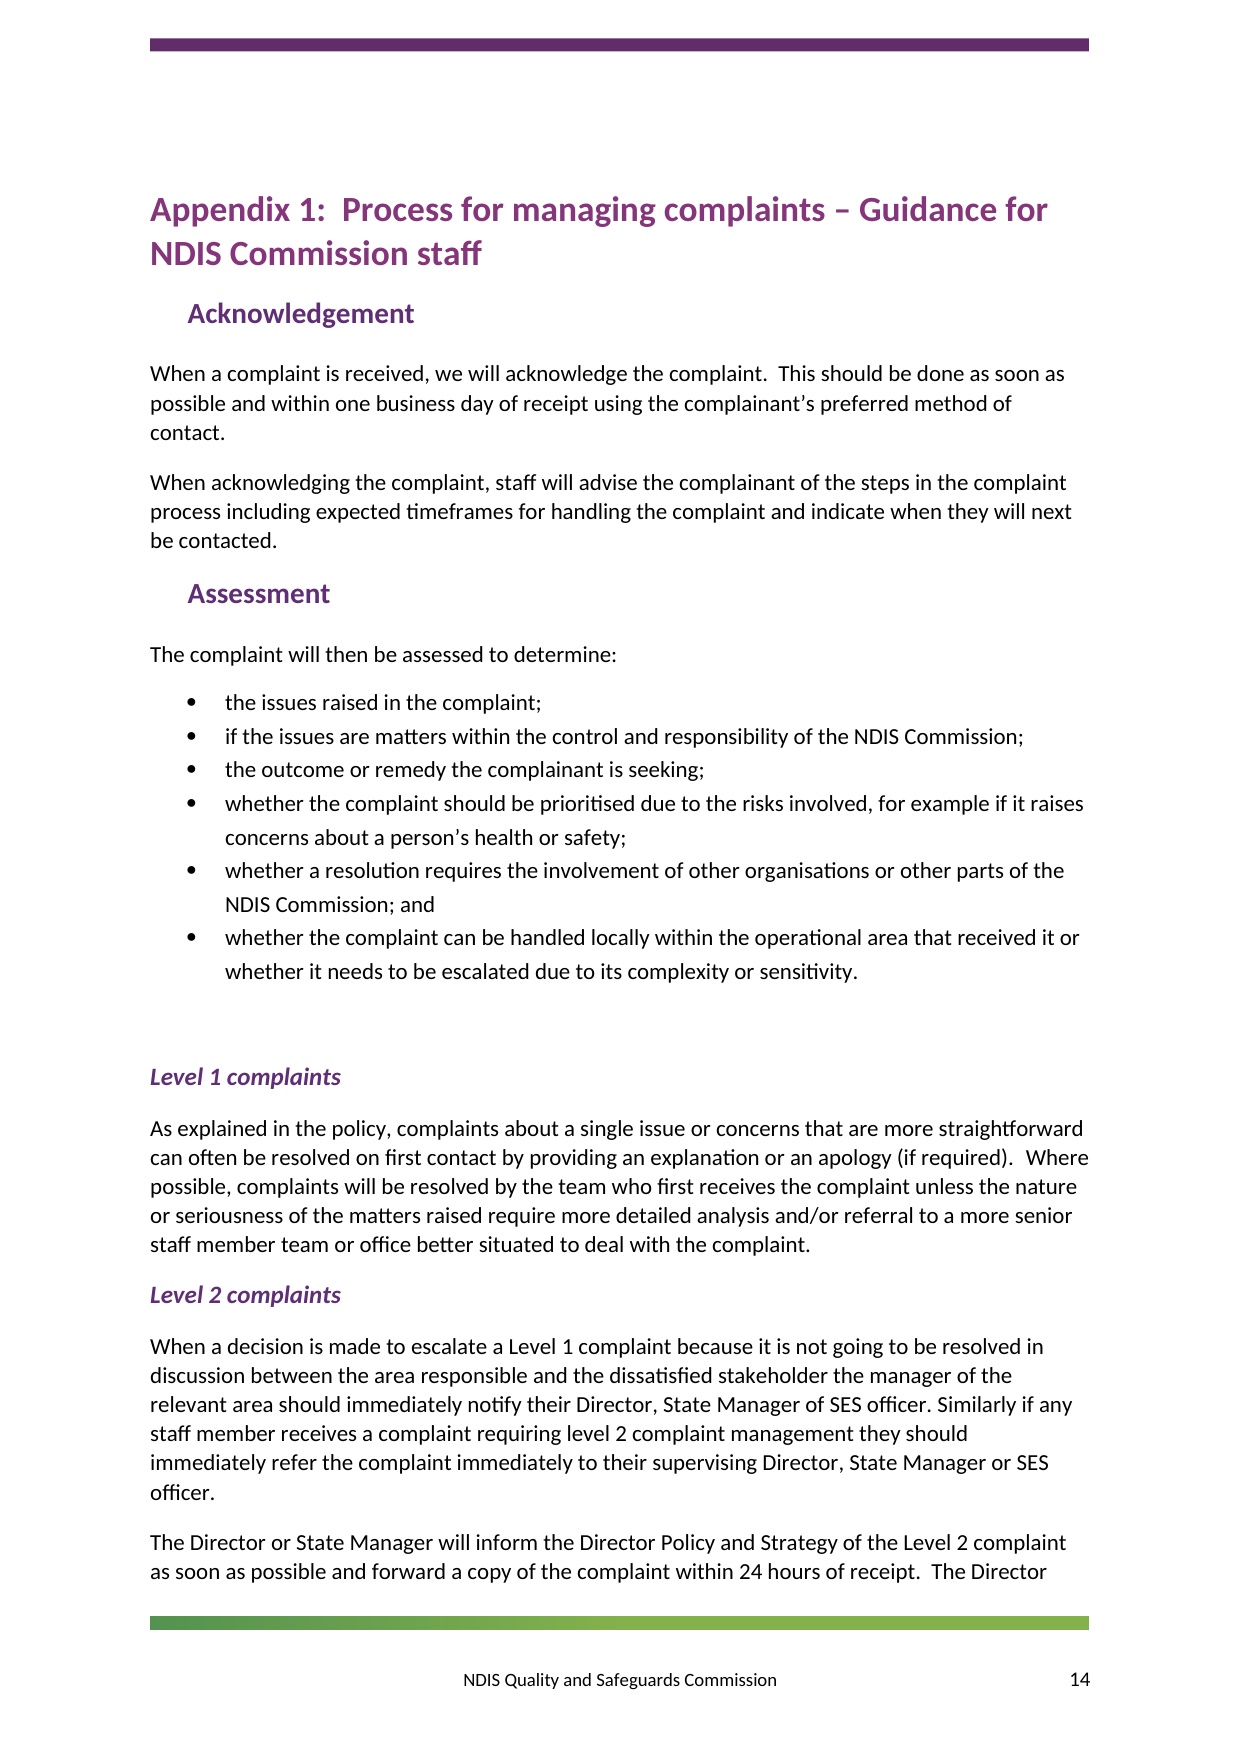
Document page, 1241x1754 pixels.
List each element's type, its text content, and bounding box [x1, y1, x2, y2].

text The complaint will then be assessed to determine: [150, 638, 1090, 668]
list whether a resolution requires the involvement of other organisations or other parts of the NDIS Commission; and [187, 856, 1090, 918]
text As explained in the policy, complaints about a single issue or concerns that are more straightforward can often be resolved on first contact by providing an explanation or an apology (if required). Where possible, complaints will be resolved by the team who first receives the complaint unless the nature or seriousness of the matters raised require more detailed analysis and/or referral to a more senior staff member team or office better situated to deal with the complaint. [150, 1113, 1090, 1258]
text When a decision is made to escalate a Level 1 complaint because it is not going to be resolved in discussion between the area responsible and the dissatisfied stakeholder the manager of the relevant area should immediately notify their Director, State Manager of SES officer. Similarly if any staff member receives a complaint requiring level 2 complaint management they should immediately refer the complaint immediately to their supervising Director, State Manager or SES officer. [150, 1331, 1090, 1506]
list the outcome or remedy the complainant is seeking; [187, 756, 1090, 784]
text Assessment [187, 575, 1090, 611]
list if the issues are matters within the control and responsibility of the NDIS Commission; [187, 722, 1090, 750]
text When acknowledging the complaint, staff will advise the complainant of the steps in the complaint process including expected timeframes for handling the complaint and indicate when they will next be contacted. [150, 467, 1090, 554]
text Level 2 complaints [150, 1279, 1090, 1310]
text Appendix 1: Process for managing complaints – Guidance for NDIS Commission staff [150, 187, 1090, 274]
text When a complaint is received, we will acknowledge the complaint. This should be done as soon as possible and within one business day of receipt using the complainant’s preferred method of contact. [150, 358, 1090, 446]
list the issues raised in the complaint; [187, 688, 1090, 717]
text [150, 1526, 1090, 1585]
list whether the complaint should be prioritised due to the risks involved, for example if it raises concerns about a person’s health or safety; [187, 789, 1090, 851]
text Level 1 complaints [150, 1061, 1090, 1092]
list whether the complaint can be handled locally within the operational area that received it or whether it needs to be escalated due to its complexity or sensitivity. [187, 923, 1090, 985]
text Acknowledgement [187, 295, 1090, 330]
